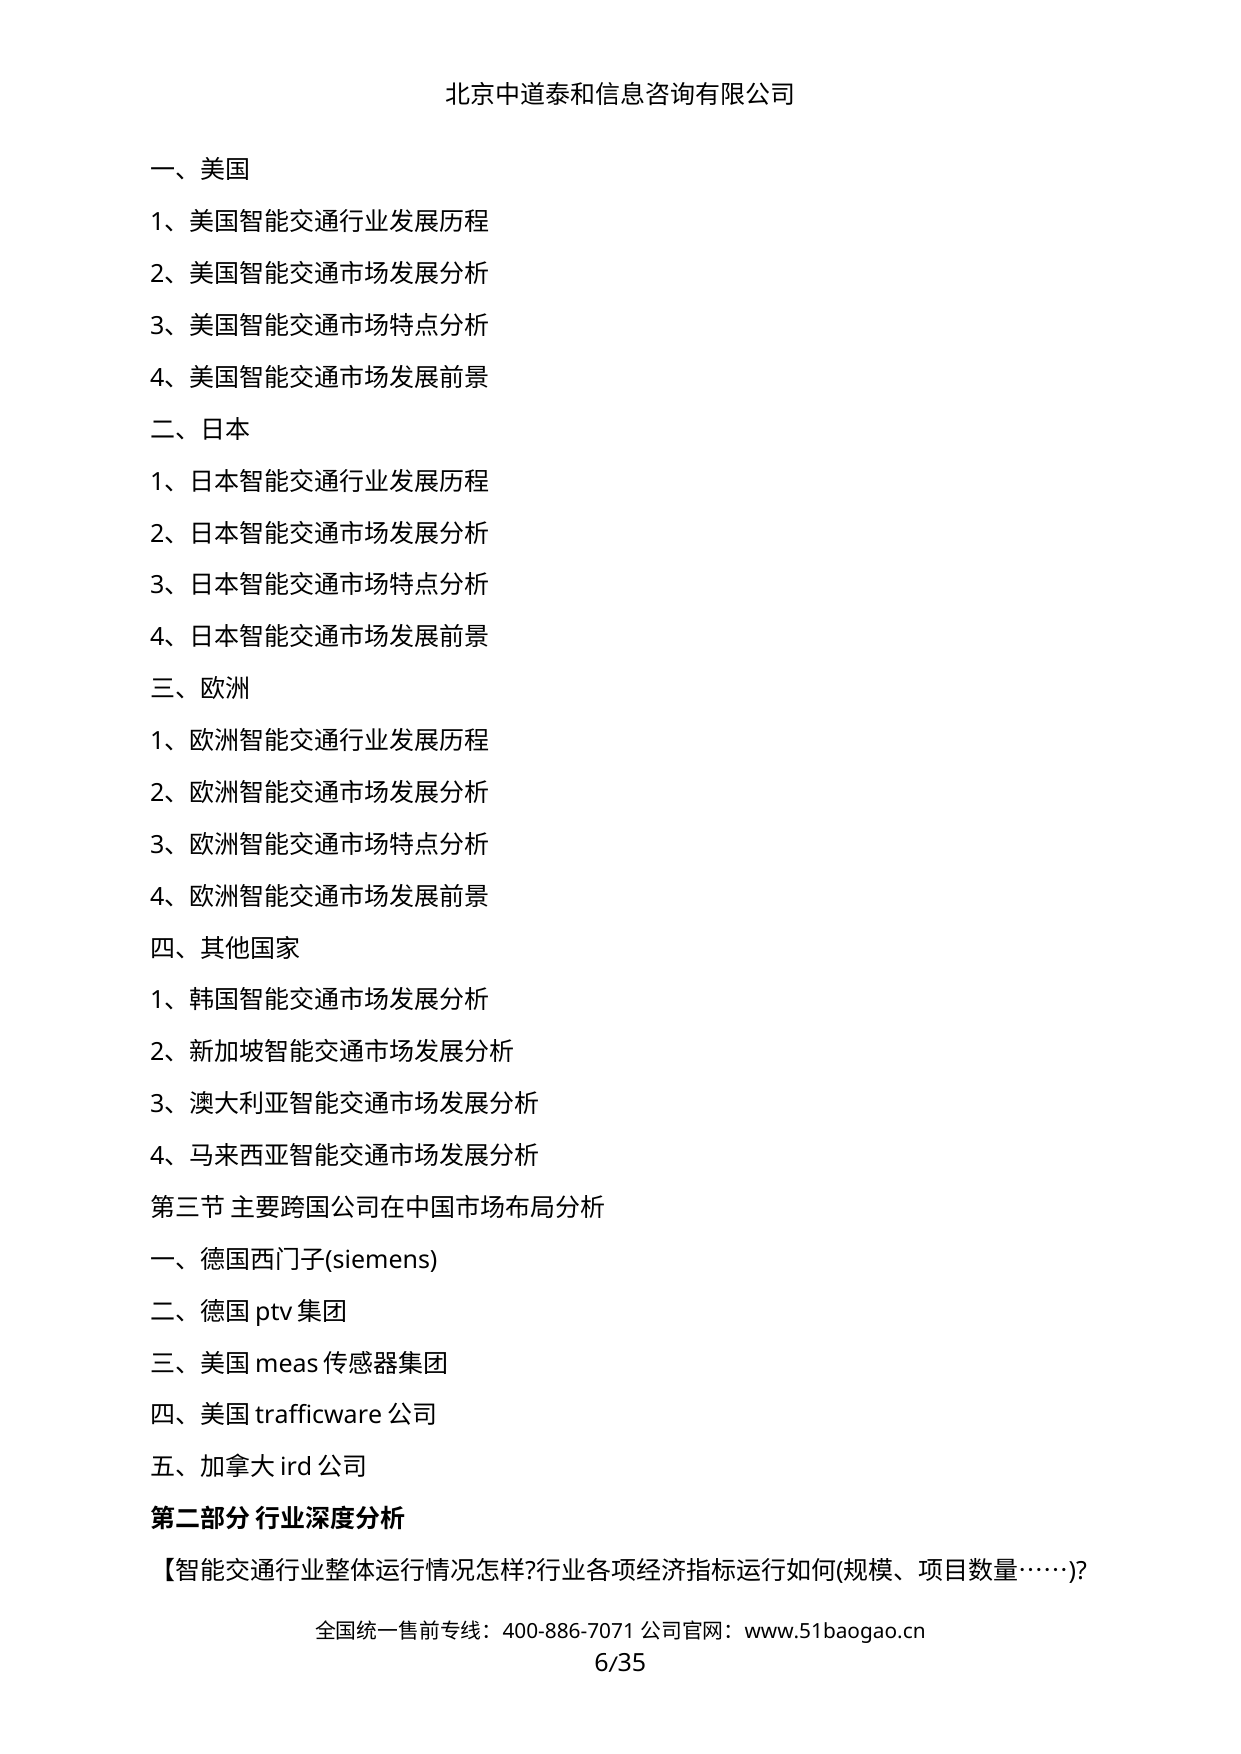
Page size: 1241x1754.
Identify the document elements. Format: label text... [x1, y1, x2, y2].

text 四、美国trafficware公司 [150, 1395, 1090, 1431]
text 3、美国智能交通市场特点分析 [150, 306, 1090, 342]
text 一、美国 [150, 150, 1090, 186]
text 1、日本智能交通行业发展历程 [150, 461, 1090, 497]
text 4、马来西亚智能交通市场发展分析 [150, 1136, 1090, 1172]
text 1、欧洲智能交通行业发展历程 [150, 721, 1090, 757]
text 一、德国西门子(siemens) [150, 1239, 1090, 1276]
text 三、美国meas传感器集团 [150, 1343, 1090, 1379]
text 三、欧洲 [150, 669, 1090, 705]
text 1、美国智能交通行业发展历程 [150, 202, 1090, 238]
text 4、美国智能交通市场发展前景 [150, 357, 1090, 394]
text 1、韩国智能交通市场发展分析 [150, 980, 1090, 1016]
text 四、其他国家 [150, 928, 1090, 964]
text 3、欧洲智能交通市场特点分析 [150, 824, 1090, 861]
text 4、欧洲智能交通市场发展前景 [150, 876, 1090, 912]
text 2、美国智能交通市场发展分析 [150, 254, 1090, 290]
text 2、日本智能交通市场发展分析 [150, 513, 1090, 549]
text 3、澳大利亚智能交通市场发展分析 [150, 1084, 1090, 1120]
text 第三节 主要跨国公司在中国市场布局分析 [150, 1187, 1090, 1224]
text 第二部分 行业深度分析 [150, 1499, 1090, 1535]
text 2、欧洲智能交通市场发展分析 [150, 772, 1090, 809]
text 五、加拿大ird公司 [150, 1447, 1090, 1483]
text 4、日本智能交通市场发展前景 [150, 617, 1090, 653]
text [150, 1551, 1090, 1587]
text 二、德国ptv集团 [150, 1291, 1090, 1327]
text 3、日本智能交通市场特点分析 [150, 565, 1090, 601]
text 二、日本 [150, 409, 1090, 446]
text 2、新加坡智能交通市场发展分析 [150, 1032, 1090, 1068]
